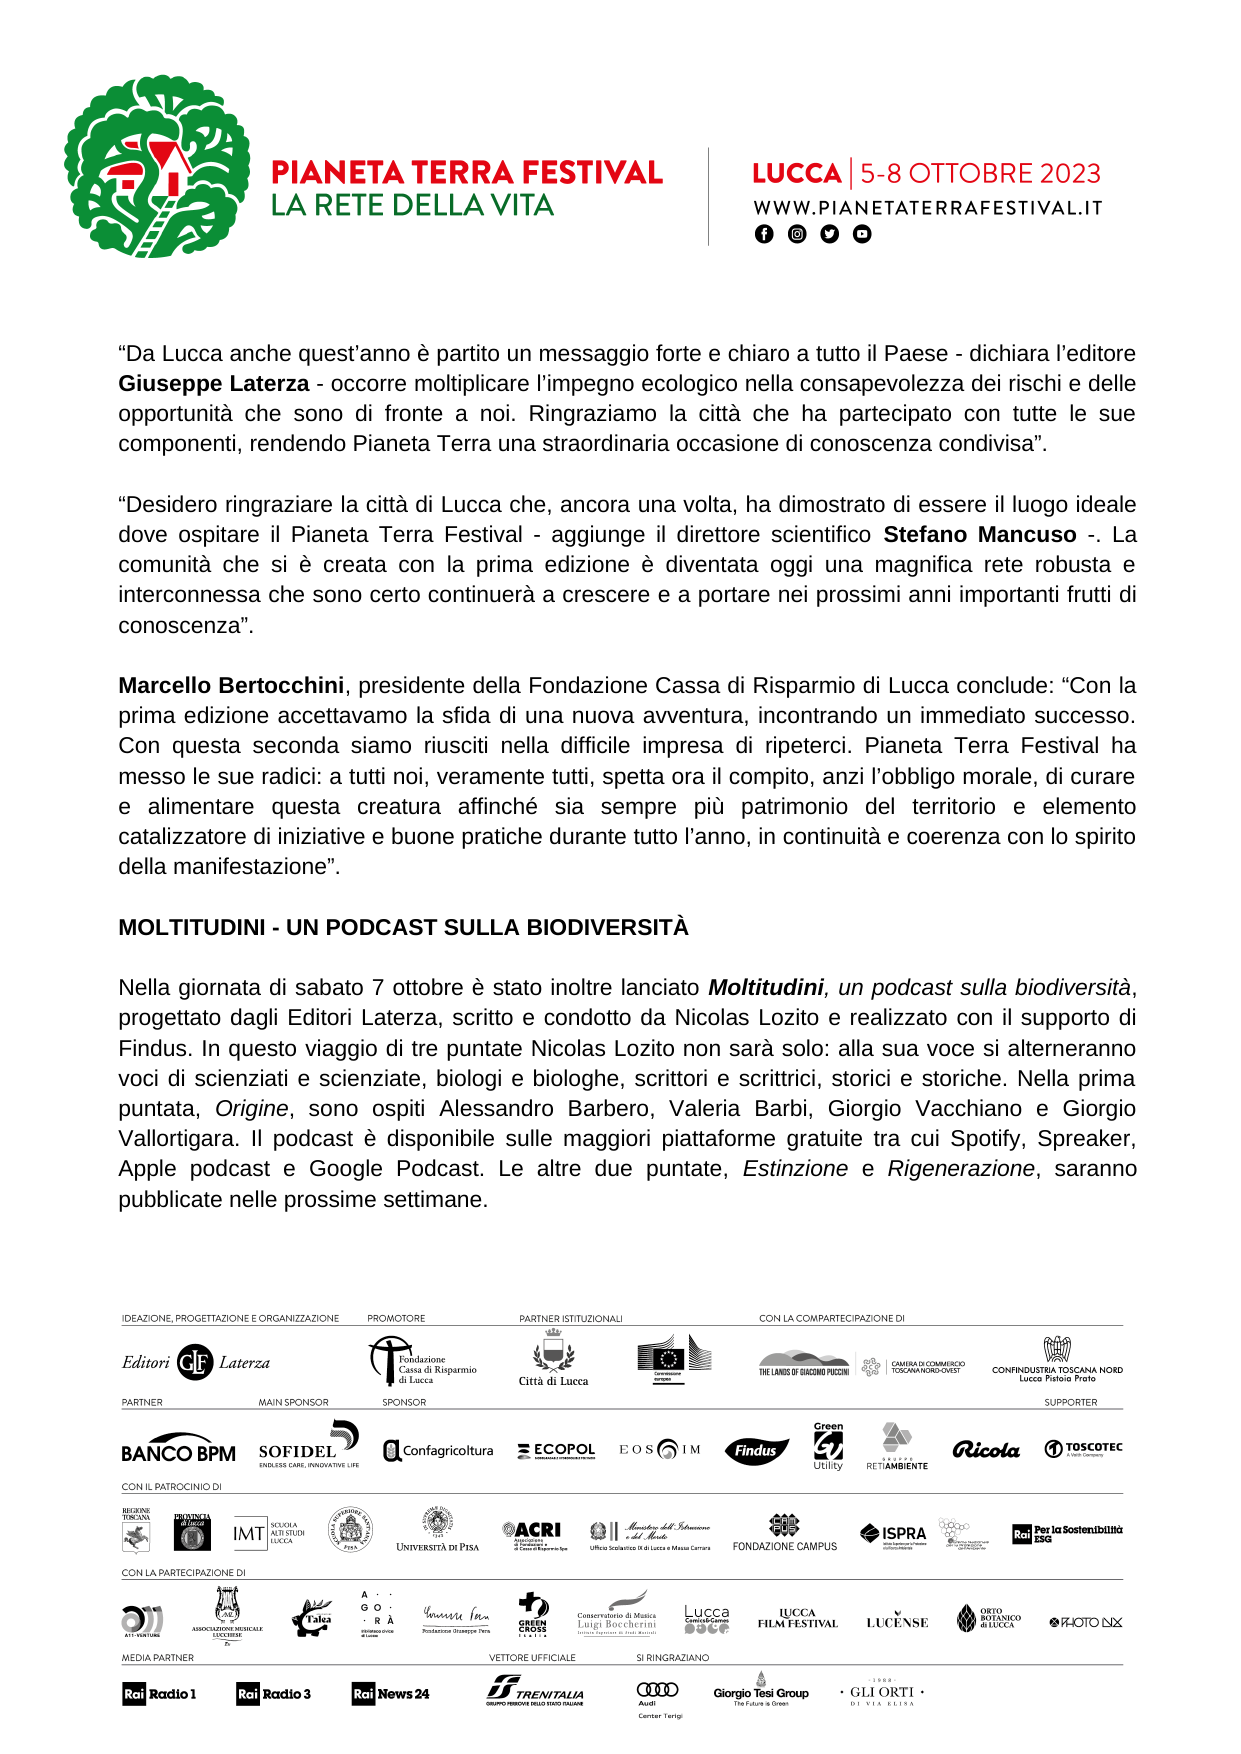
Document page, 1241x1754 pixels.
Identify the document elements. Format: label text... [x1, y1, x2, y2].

picture [0, 0, 1241, 311]
text “Desidero ringraziare la città di Lucca che, ancora una volta, ha dimostrato di essere il luogo ideale dove ospitare il Pianeta Terra Festival - aggiunge il direttore scientifico Stefano Mancuso -. La comunità che si è creata con la prima edizione è diventata oggi una magnifica rete robusta e interconnessa che sono certo continuerà a crescere e a portare nei prossimi anni importanti frutti di conoscenza”. [118, 491, 1138, 638]
text MOLTITUDINI - UN PODCAST SULLA BIODIVERSITÀ [118, 914, 1138, 940]
picture [0, 1310, 1241, 1754]
text “Da Lucca anche quest’anno è partito un messaggio forte e chiaro a tutto il Paese - dichiara l’editore Giuseppe Laterza - occorre moltiplicare l’impegno ecologico nella consapevolezza dei rischi e delle opportunità che sono di fronte a noi. Ringraziamo la città che ha partecipato con tutte le sue componenti, rendendo Pianeta Terra una straordinaria occasione di conoscenza condivisa”. [118, 340, 1138, 457]
text Nella giornata di sabato 7 ottobre è stato inoltre lanciato Moltitudini, un podcast sulla biodiversità, progettato dagli Editori Laterza, scritto e condotto da Nicolas Lozito e realizzato con il supporto di Findus. In questo viaggio di tre puntate Nicolas Lozito non sarà solo: alla sua voce si alterneranno voci di scienziati e scienziate, biologi e biologhe, scrittori e scrittrici, storici e storiche. Nella prima puntata, Origine, sono ospiti Alessandro Barbero, Valeria Barbi, Giorgio Vacchiano e Giorgio Vallortigara. Il podcast è disponibile sulle maggiori piattaforme gratuite tra cui Spotify, Spreaker, Apple podcast e Google Podcast. Le altre due puntate, Estinzione e Rigenerazione, saranno pubblicate nelle prossime settimane. [118, 974, 1138, 1212]
text Marcello Bertocchini, presidente della Fondazione Cassa di Risparmio di Lucca conclude: “Con la prima edizione accettavamo la sfida di una nuova avventura, incontrando un immediato successo. Con questa seconda siamo riusciti nella difficile impresa di ripeterci. Pianeta Terra Festival ha messo le sue radici: a tutti noi, veramente tutti, spetta ora il compito, anzi l’obbligo morale, di curare e alimentare questa creatura affinché sia sempre più patrimonio del territorio e elemento catalizzatore di iniziative e buone pratiche durante tutto l’anno, in continuità e coerenza con lo spirito della manifestazione”. [118, 672, 1138, 879]
